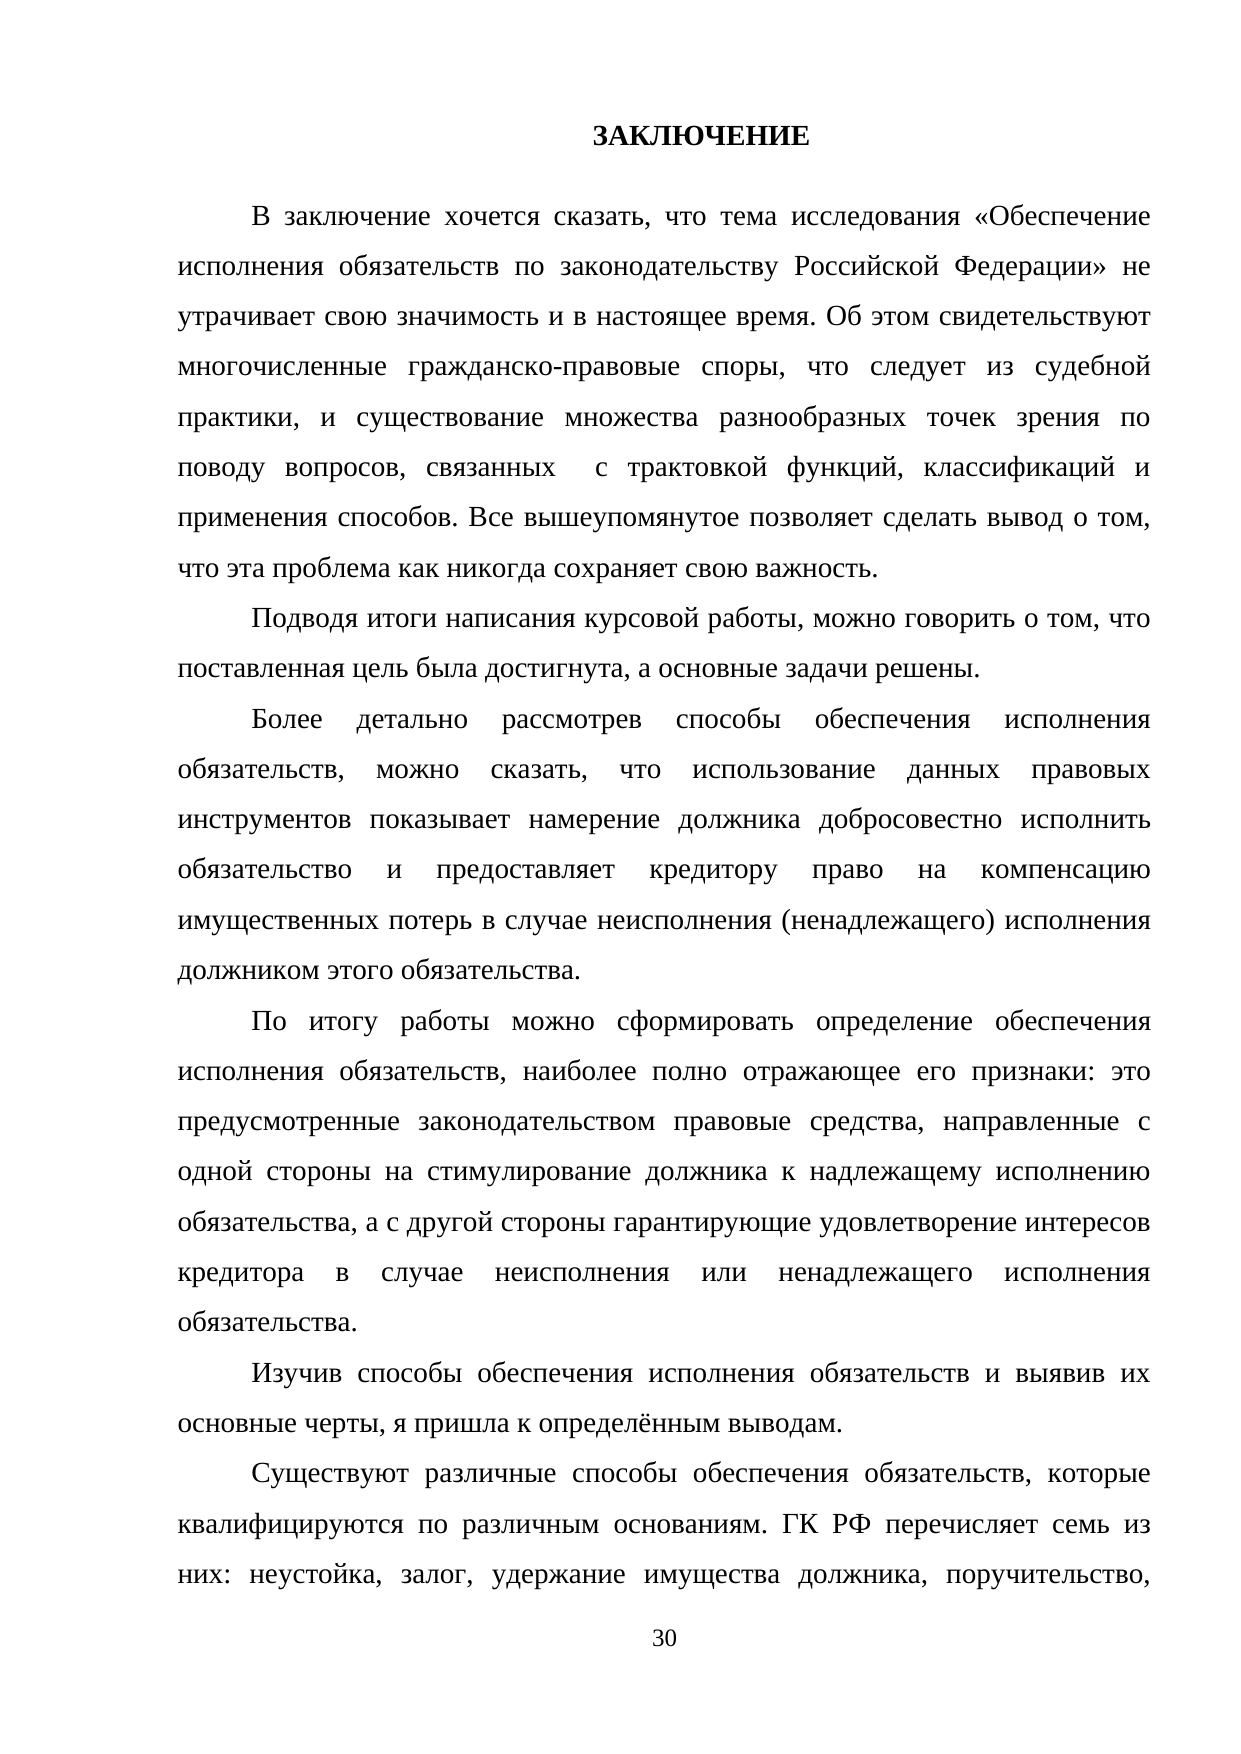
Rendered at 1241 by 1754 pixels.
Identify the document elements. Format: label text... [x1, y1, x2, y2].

text По итогу работы можно сформировать определение обеспечения исполнения обязательств, наиболее полно отражающее его признаки: это предусмотренные законодательством правовые средства, направленные с одной стороны на стимулирование должника к надлежащему исполнению обязательства, а с другой стороны гарантирующие удовлетворение интересов кредитора в случае неисполнения или ненадлежащего исполнения обязательства. [177, 1003, 1152, 1338]
text Изучив способы обеспечения исполнения обязательств и выявив их основные черты, я пришла к определённым выводам. [177, 1355, 1152, 1439]
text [177, 1455, 1152, 1589]
text В заключение хочется сказать, что тема исследования «Обеспечение исполнения обязательств по законодательству Российской Федерации» не утрачивает свою значимость и в настоящее время. Об этом свидетельствуют многочисленные гражданско-правовые споры, что следует из судебной практики, и существование множества разнообразных точек зрения по поводу вопросов, связанных с трактовкой функций, классификаций и применения способов. Все вышеупомянутое позволяет сделать вывод о том, что эта проблема как никогда сохраняет свою важность. [177, 198, 1152, 583]
text Подводя итоги написания курсовой работы, можно говорить о том, что поставленная цель была достигнута, а основные задачи решены. [177, 600, 1152, 684]
text ЗАКЛЮЧЕНИЕ [177, 118, 1152, 152]
text Более детально рассмотрев способы обеспечения исполнения обязательств, можно сказать, что использование данных правовых инструментов показывает намерение должника добросовестно исполнить обязательство и предоставляет кредитору право на компенсацию имущественных потерь в случае неисполнения (ненадлежащего) исполнения должником этого обязательства. [177, 701, 1152, 986]
